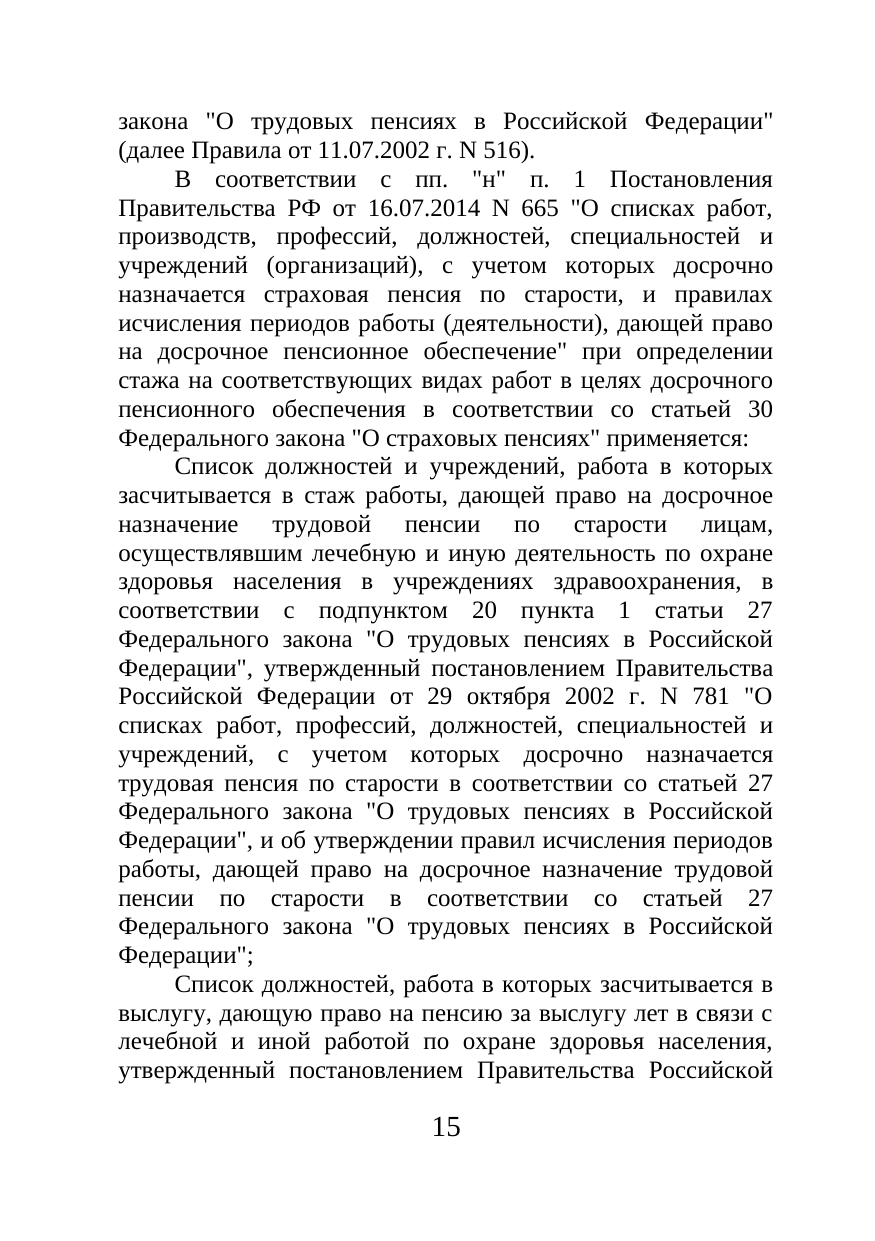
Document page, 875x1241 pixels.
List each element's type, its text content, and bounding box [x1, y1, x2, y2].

text Список должностей и учреждений, работа в которых засчитывается в стаж работы, дающей право на досрочное назначение трудовой пенсии по старости лицам, осуществлявшим лечебную и иную деятельность по охране здоровья населения в учреждениях здравоохранения, в соответствии с подпунктом 20 пункта 1 статьи 27 Федерального закона "О трудовых пенсиях в Российской Федерации", утвержденный постановлением Правительства Российской Федерации от 29 октября 2002 г. N 781 "О списках работ, профессий, должностей, специальностей и учреждений, с учетом которых досрочно назначается трудовая пенсия по старости в соответствии со статьей 27 Федерального закона "О трудовых пенсиях в Российской Федерации", и об утверждении правил исчисления периодов работы, дающей право на досрочное назначение трудовой пенсии по старости в соответствии со статьей 27 Федерального закона "О трудовых пенсиях в Российской Федерации"; [118, 451, 774, 969]
text В соответствии с пп. "н" п. 1 Постановления Правительства РФ от 16.07.2014 N 665 "О списках работ, производств, профессий, должностей, специальностей и учреждений (организаций), с учетом которых досрочно назначается страховая пенсия по старости, и правилах исчисления периодов работы (деятельности), дающей право на досрочное пенсионное обеспечение" при определении стажа на соответствующих видах работ в целях досрочного пенсионного обеспечения в соответствии со статьей 30 Федерального закона "О страховых пенсиях" применяется: [118, 164, 774, 451]
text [118, 106, 774, 164]
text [118, 969, 774, 1084]
